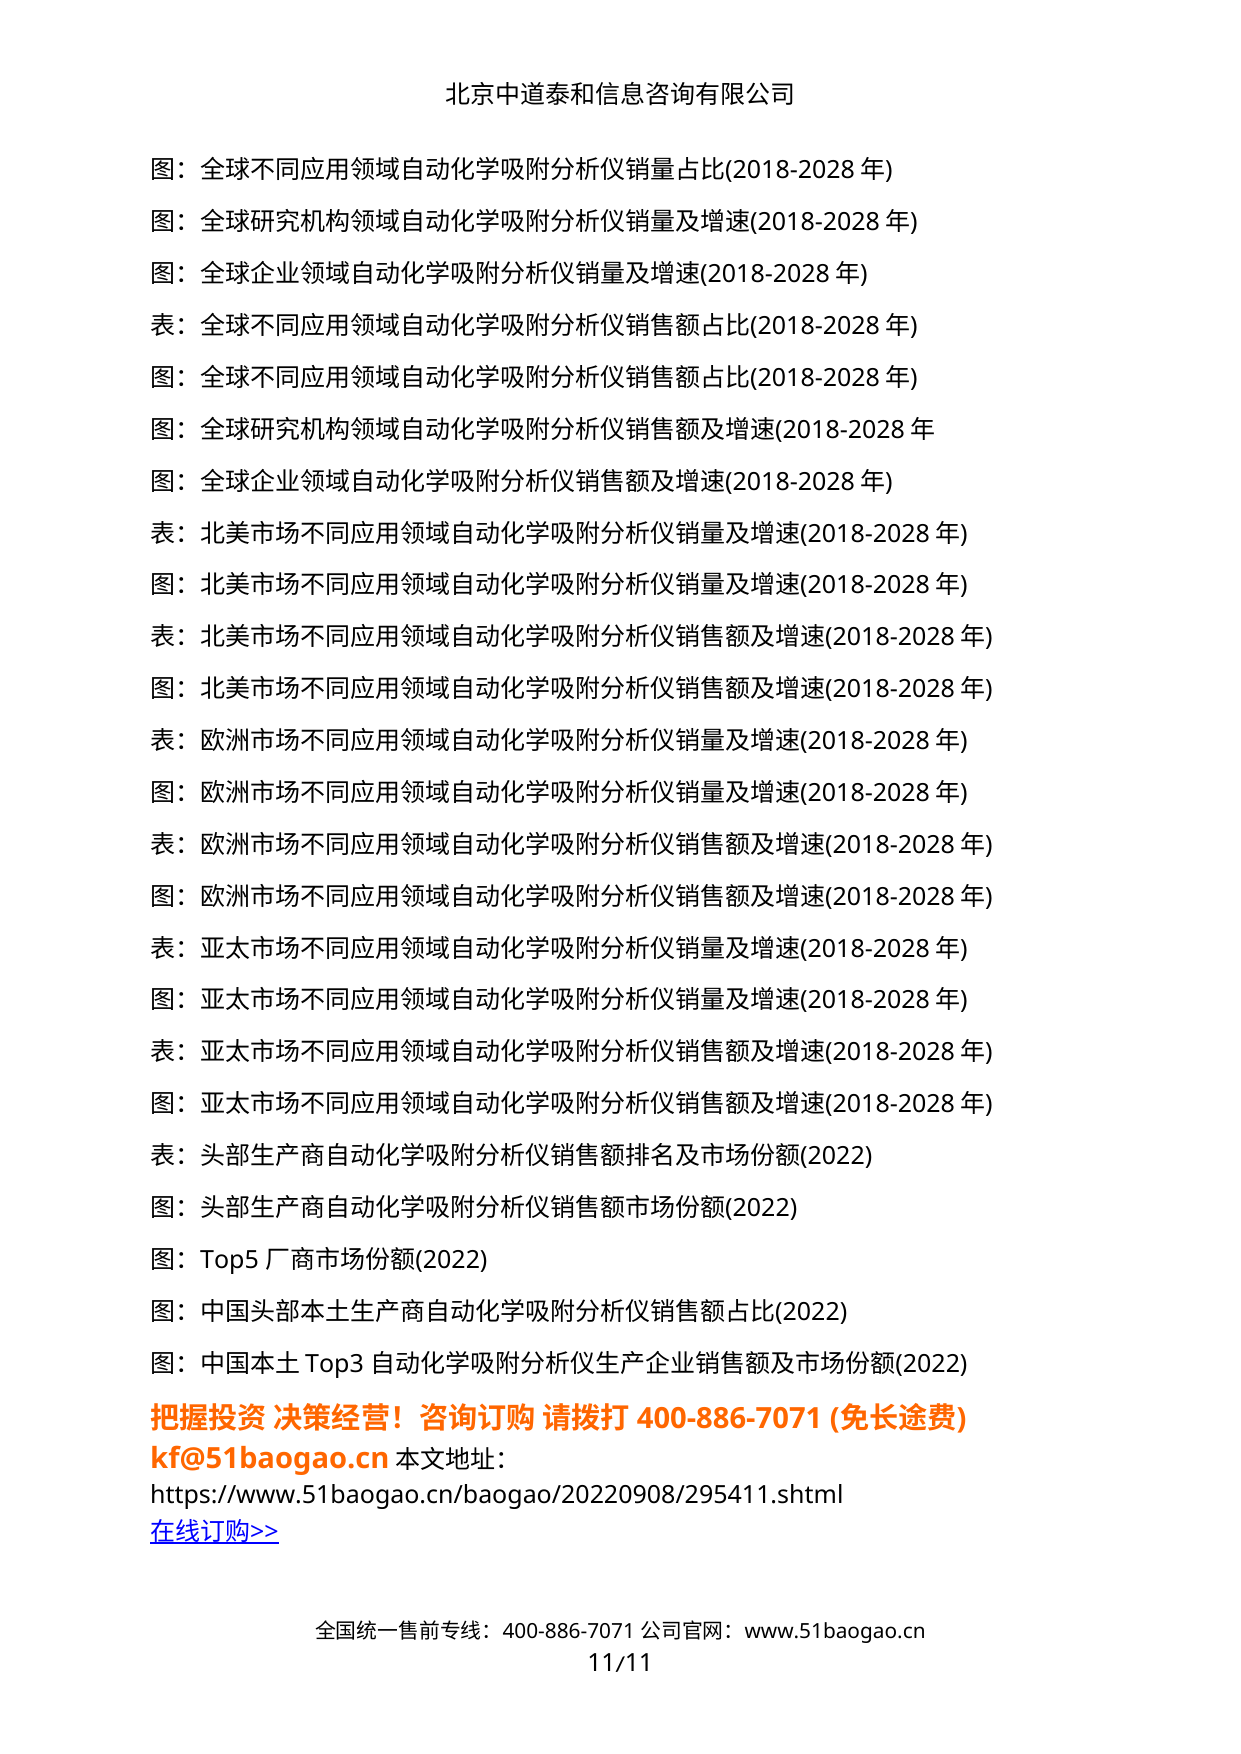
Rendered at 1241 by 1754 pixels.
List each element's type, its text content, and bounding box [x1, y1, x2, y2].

text 图：中国头部本土生产商自动化学吸附分析仪销售额占比(2022) [150, 1291, 1090, 1327]
text 图：北美市场不同应用领域自动化学吸附分析仪销量及增速(2018-2028年) [150, 565, 1090, 601]
text 图：欧洲市场不同应用领域自动化学吸附分析仪销量及增速(2018-2028年) [150, 772, 1090, 809]
text 表：欧洲市场不同应用领域自动化学吸附分析仪销量及增速(2018-2028年) [150, 721, 1090, 757]
text 图：全球不同应用领域自动化学吸附分析仪销售额占比(2018-2028年) [150, 357, 1090, 394]
text 图：全球研究机构领域自动化学吸附分析仪销量及增速(2018-2028年) [150, 202, 1090, 238]
text 图：北美市场不同应用领域自动化学吸附分析仪销售额及增速(2018-2028年) [150, 669, 1090, 705]
text 把握投资 决策经营！咨询订购 请拨打 400-886-7071 (免长途费) kf@51baogao.cn本文地址：https://www.51baogao.cn/baogao/20220908/295411.shtml [150, 1395, 1090, 1511]
text 图：全球企业领域自动化学吸附分析仪销量及增速(2018-2028年) [150, 254, 1090, 290]
text 表：北美市场不同应用领域自动化学吸附分析仪销售额及增速(2018-2028年) [150, 617, 1090, 653]
text 图：头部生产商自动化学吸附分析仪销售额市场份额(2022) [150, 1187, 1090, 1224]
text 表：头部生产商自动化学吸附分析仪销售额排名及市场份额(2022) [150, 1136, 1090, 1172]
text 图：亚太市场不同应用领域自动化学吸附分析仪销量及增速(2018-2028年) [150, 980, 1090, 1016]
text 图：全球企业领域自动化学吸附分析仪销售额及增速(2018-2028年) [150, 461, 1090, 497]
text 表：全球不同应用领域自动化学吸附分析仪销售额占比(2018-2028年) [150, 306, 1090, 342]
text 图：中国本土Top3 自动化学吸附分析仪生产企业销售额及市场份额(2022) [150, 1343, 1090, 1379]
text 表：亚太市场不同应用领域自动化学吸附分析仪销量及增速(2018-2028年) [150, 928, 1090, 964]
text 图：全球不同应用领域自动化学吸附分析仪销量占比(2018-2028年) [150, 150, 1090, 186]
text 表：欧洲市场不同应用领域自动化学吸附分析仪销售额及增速(2018-2028年) [150, 824, 1090, 861]
text 表：北美市场不同应用领域自动化学吸附分析仪销量及增速(2018-2028年) [150, 513, 1090, 549]
text 表：亚太市场不同应用领域自动化学吸附分析仪销售额及增速(2018-2028年) [150, 1032, 1090, 1068]
text 图：全球研究机构领域自动化学吸附分析仪销售额及增速(2018-2028年 [150, 409, 1090, 446]
text 在线订购>> [150, 1511, 1090, 1547]
text 图：欧洲市场不同应用领域自动化学吸附分析仪销售额及增速(2018-2028年) [150, 876, 1090, 912]
text 图：亚太市场不同应用领域自动化学吸附分析仪销售额及增速(2018-2028年) [150, 1084, 1090, 1120]
text 图：Top5 厂商市场份额(2022) [150, 1239, 1090, 1276]
